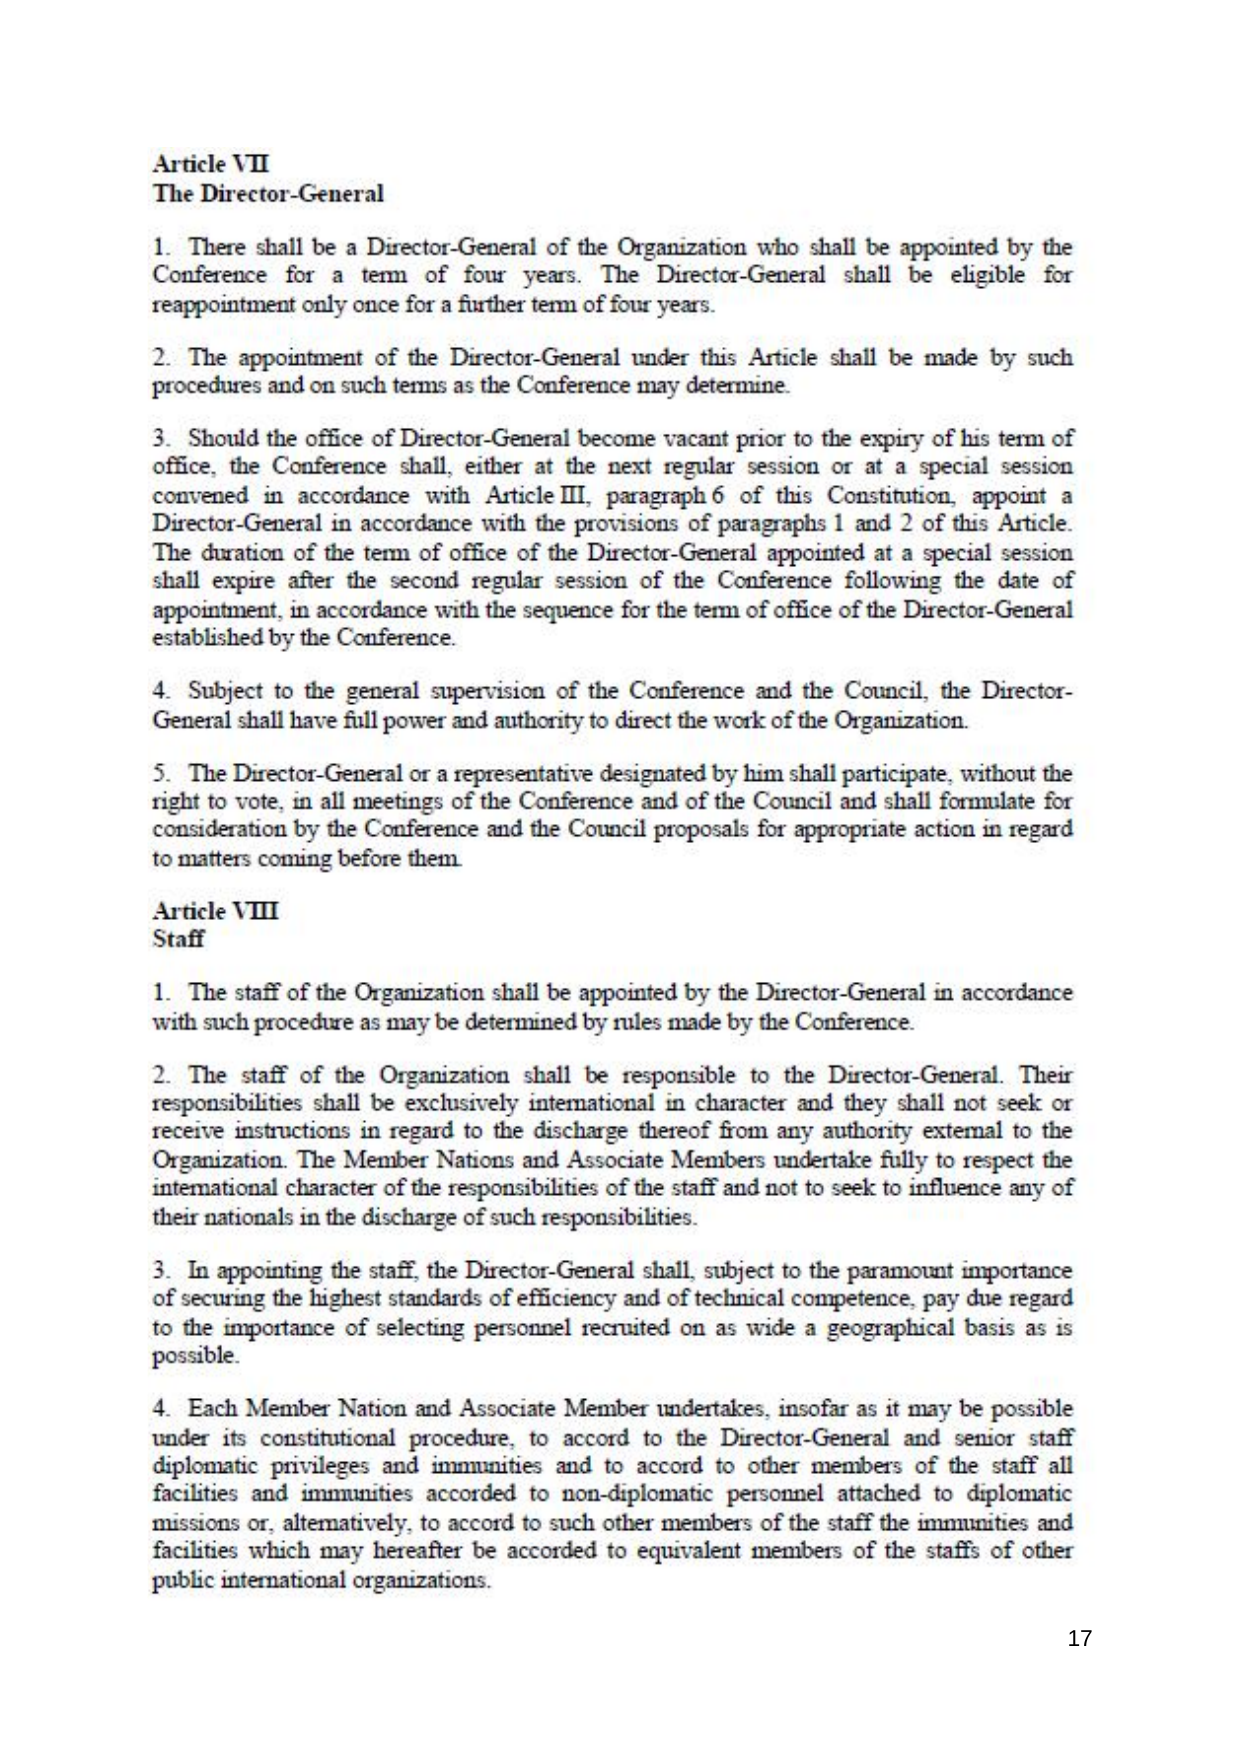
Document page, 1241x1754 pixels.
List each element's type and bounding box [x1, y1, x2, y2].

picture [147, 147, 1099, 1606]
